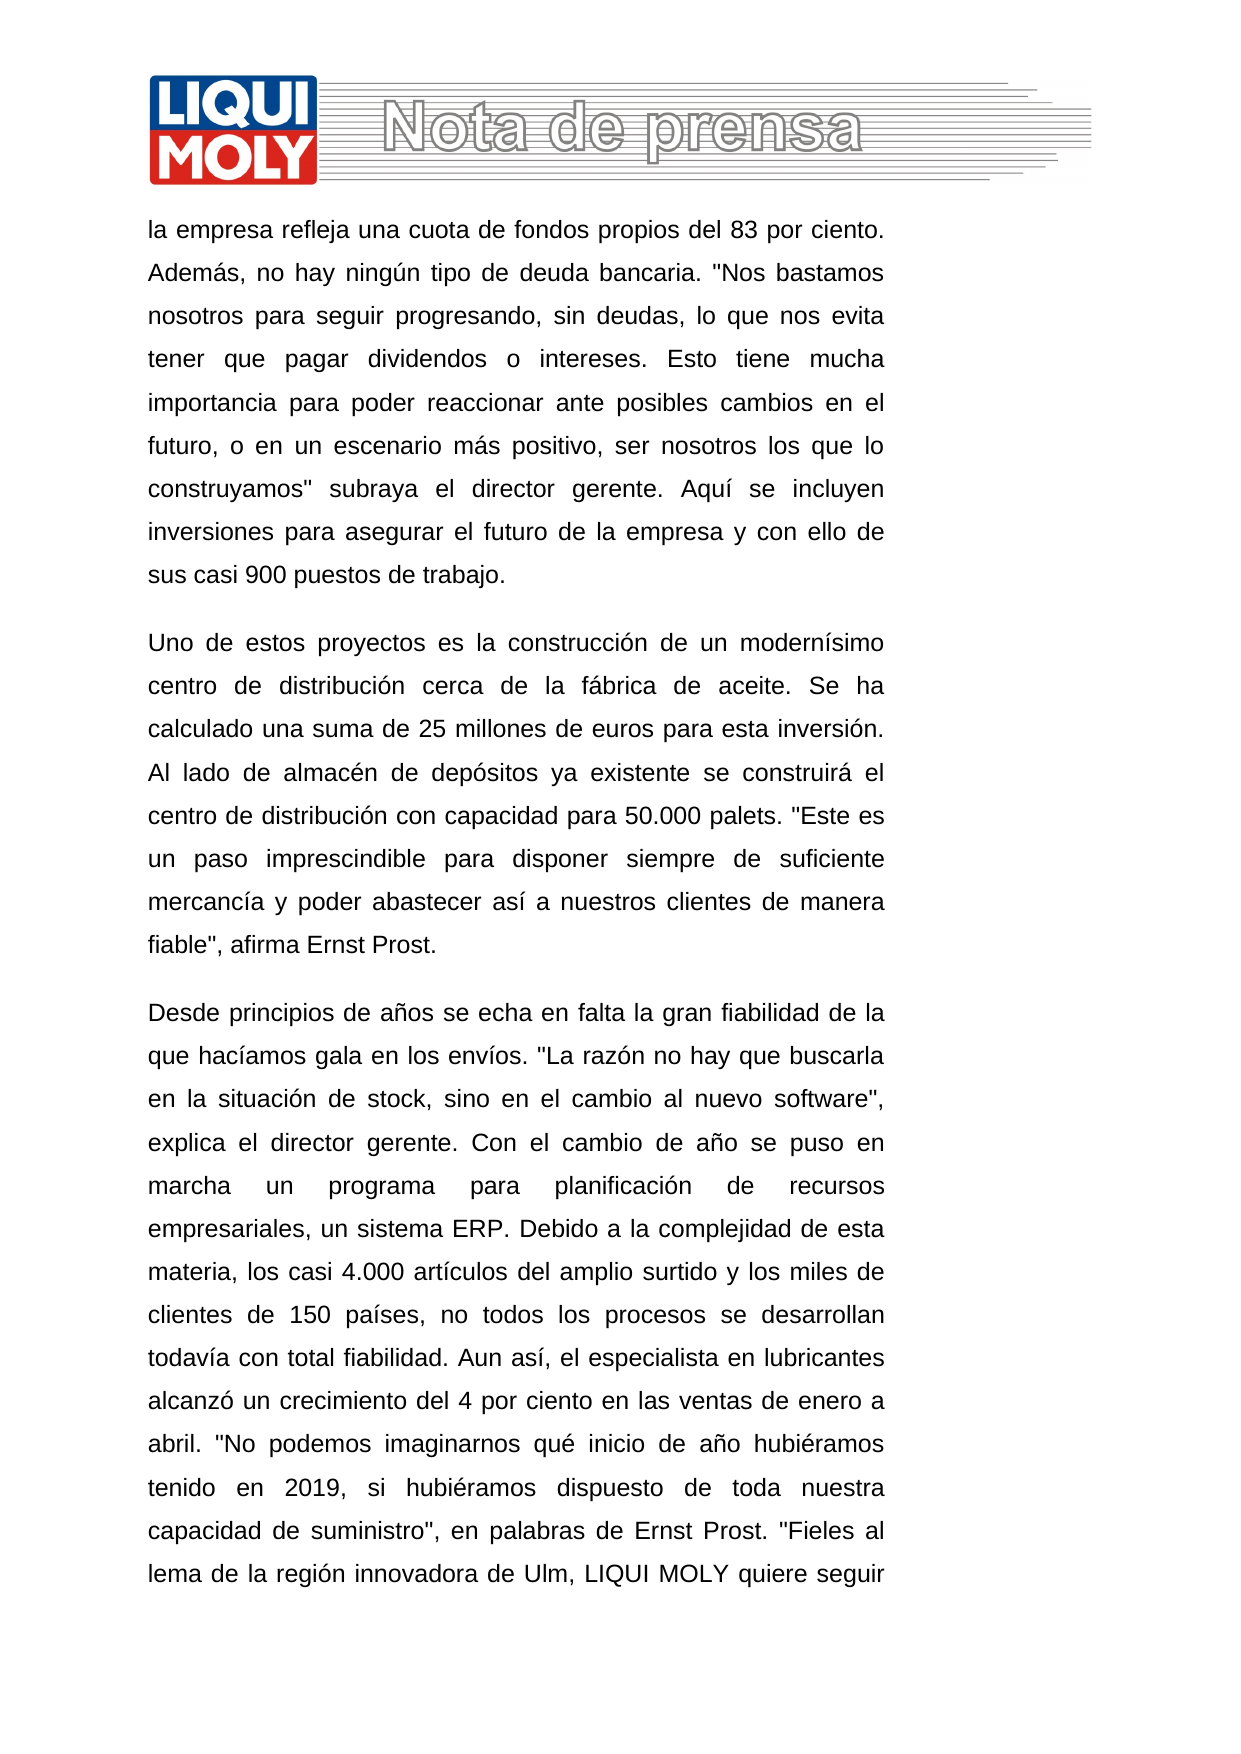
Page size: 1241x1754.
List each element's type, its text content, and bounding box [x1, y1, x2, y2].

picture [147, 73, 1092, 187]
text Uno de estos proyectos es la construcción de un modernísimo centro de distribución cerca de la fábrica de aceite. Se ha calculado una suma de 25 millones de euros para esta inversión. Al lado de almacén de depósitos ya existente se construirá el centro de distribución con capacidad para 50.000 palets. "Este es un paso imprescindible para disponer siempre de suficiente mercancía y poder abastecer así a nuestros clientes de manera fiable", afirma Ernst Prost. [148, 628, 886, 959]
